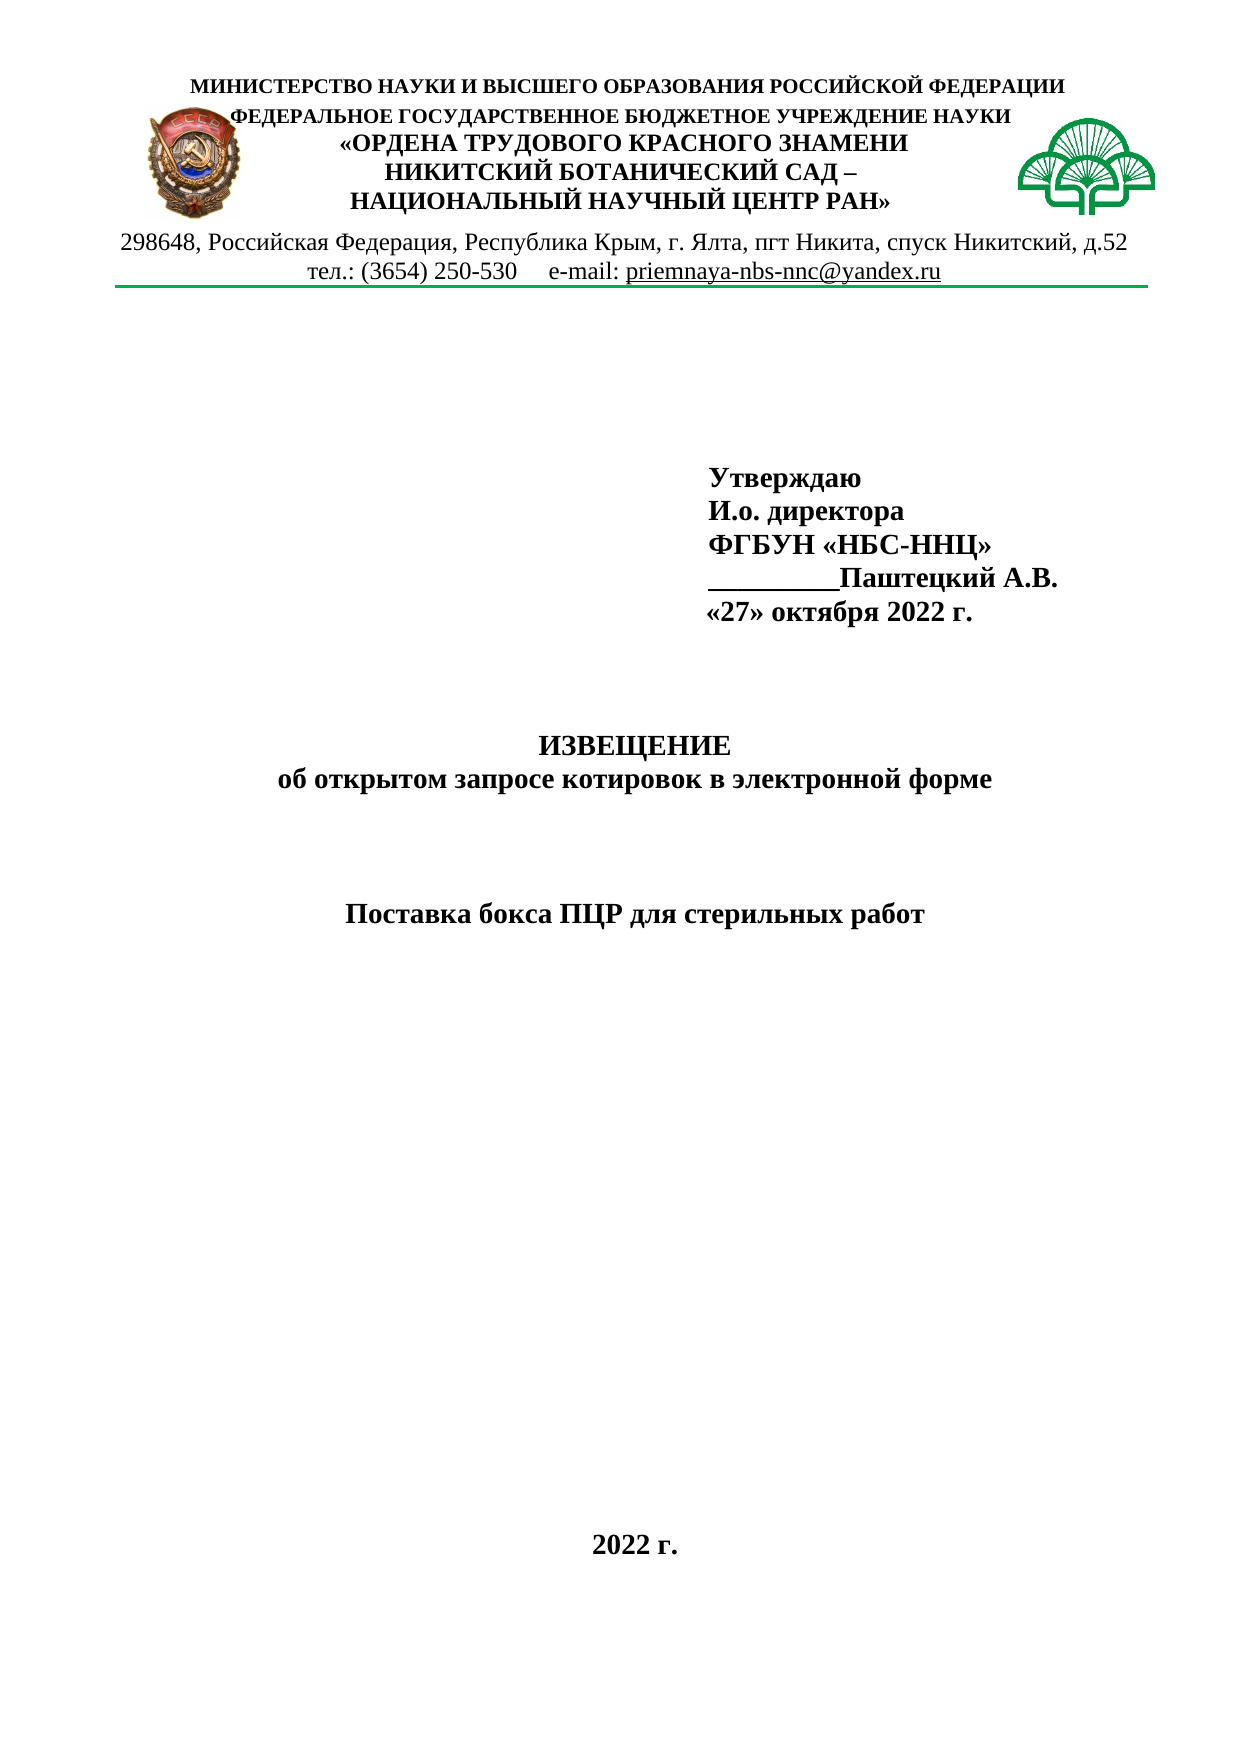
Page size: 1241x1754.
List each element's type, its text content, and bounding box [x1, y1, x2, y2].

text И.о. директора [708, 493, 1152, 527]
text ИЗВЕЩЕНИЕ [118, 728, 1152, 762]
table_header [1026, 104, 1148, 227]
table_cell 298648, Российская Федерация, Республика Крым, г. Ялта, пгт Никита, спуск Никитский, д.52 тел.: (3654) 250-530 е-mail: priemnaya-nbs-nnc@yandex.ru [115, 227, 1148, 285]
text ФГБУН «НБС-ННЦ» _________Паштецкий А.В. [708, 527, 1152, 594]
text 2022 г. [118, 1527, 1152, 1561]
text МИНИСТЕРСТВО НАУКИ И ВЫСШЕГО ОБРАЗОВАНИЯ РОССИЙСКОЙ ФЕДЕРАЦИИ [103, 74, 1152, 98]
text «27» октября 2022 г. [118, 594, 1152, 627]
text об открытом запросе котировок в электронной форме [118, 762, 1152, 795]
table_header ФЕДЕРАЛЬНОЕ ГОСУДАРСТВЕННОЕ БЮДЖЕТНОЕ УЧРЕЖДЕНИЕ НАУКИ «ОРДЕНА ТРУДОВОГО КРАСНОГО ЗНАМЕНИ НИКИТСКИЙ БОТАНИЧЕСКИЙ САД – НАЦИОНАЛЬНЫЙ НАУЧНЫЙ ЦЕНТР РАН» [230, 104, 1026, 227]
text Утверждаю [708, 460, 1152, 493]
picture [1148, 118, 1155, 215]
text Поставка бокса ПЦР для стерильных работ [118, 896, 1152, 929]
table_header [115, 104, 230, 227]
